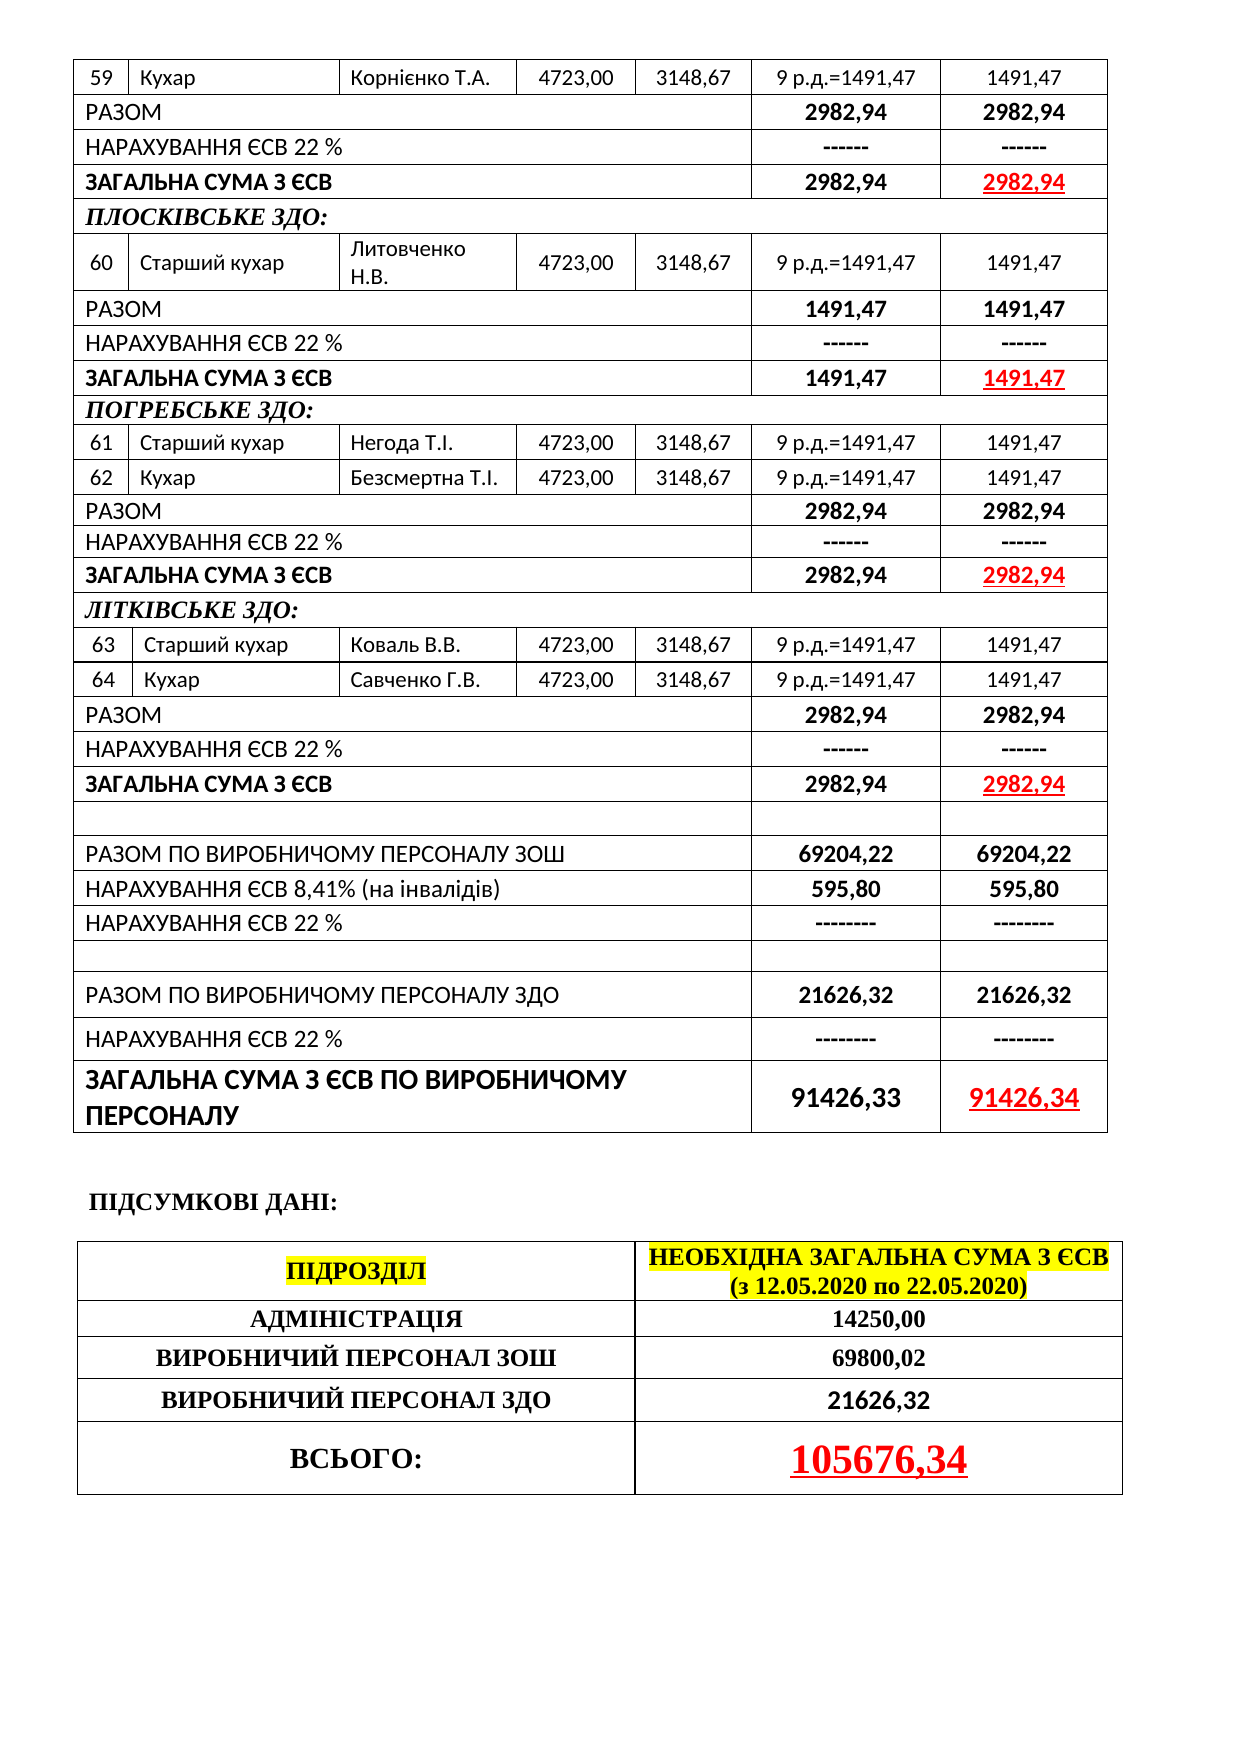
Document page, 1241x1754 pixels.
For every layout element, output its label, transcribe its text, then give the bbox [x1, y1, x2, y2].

table_cell 1491,47 [941, 663, 1107, 696]
table_cell ЗАГАЛЬНА СУМА З ЄСВ ПО ВИРОБНИЧОМУ ПЕРСОНАЛУ [74, 1061, 751, 1132]
table_cell Кухар [129, 60, 339, 94]
table_cell 4723,00 [517, 628, 635, 661]
table_cell 63 [74, 628, 132, 661]
table_cell Кухар [129, 460, 339, 494]
table_cell 1491,47 [941, 460, 1107, 494]
table_cell 9 р.д.=1491,47 [752, 663, 940, 696]
table_cell НАРАХУВАННЯ ЄСВ 8,41% (на інвалідів) [74, 871, 751, 905]
table_cell АДМІНІСТРАЦІЯ [78, 1301, 634, 1336]
table_cell 2982,94 [941, 95, 1107, 129]
table_cell 3148,67 [636, 460, 751, 494]
table_cell 2982,94 [941, 558, 1107, 592]
table_cell Савченко Г.В. [340, 663, 516, 696]
table_cell 4723,00 [517, 663, 635, 696]
table_cell РАЗОМ [74, 291, 751, 325]
table_header ПІДРОЗДІЛ [78, 1242, 634, 1299]
table_cell РАЗОМ ПО ВИРОБНИЧОМУ ПЕРСОНАЛУ ЗОШ [74, 836, 751, 870]
table_cell -------- [941, 1018, 1107, 1060]
table_cell 2982,94 [941, 697, 1107, 731]
table_cell ЛІТКІВСЬКЕ ЗДО: [74, 593, 1107, 627]
table_cell 1491,47 [752, 291, 940, 325]
table_cell 1491,47 [941, 60, 1107, 94]
table_cell 59 [74, 60, 128, 94]
table_cell 2982,94 [752, 165, 940, 198]
table_cell 3148,67 [636, 60, 751, 94]
table_cell 2982,94 [752, 767, 940, 801]
table_cell РАЗОМ ПО ВИРОБНИЧОМУ ПЕРСОНАЛУ ЗДО [74, 972, 751, 1017]
table_cell 91426,33 [752, 1061, 940, 1132]
table_cell НАРАХУВАННЯ ЄСВ 22 % [74, 1018, 751, 1060]
table_header НЕОБХІДНА ЗАГАЛЬНА СУМА З ЄСВ (з 12.05.2020 по 22.05.2020) [636, 1242, 730, 1299]
table_cell 2982,94 [941, 495, 1107, 525]
table_cell 4723,00 [517, 234, 635, 290]
table_cell 14250,00 [636, 1301, 1122, 1336]
table_cell 2982,94 [941, 165, 1107, 198]
table_cell ------ [941, 732, 1107, 766]
table_cell 21626,32 [752, 972, 940, 1017]
table_header НЕОБХІДНА ЗАГАЛЬНА СУМА З ЄСВ (з 12.05.2020 по 22.05.2020) [1027, 1242, 1122, 1299]
table_cell 61 [74, 425, 128, 459]
table_cell 9 р.д.=1491,47 [752, 234, 940, 290]
table_cell 9 р.д.=1491,47 [752, 425, 940, 459]
table_cell ПЛОСКІВСЬКЕ ЗДО: [74, 199, 1107, 233]
table_cell [752, 941, 940, 971]
table_cell 1491,47 [941, 234, 1107, 290]
table_cell 21626,32 [636, 1379, 1122, 1421]
table_cell 3148,67 [636, 628, 751, 661]
table_cell ЗАГАЛЬНА СУМА З ЄСВ [74, 767, 751, 801]
table_cell 1491,47 [941, 628, 1107, 661]
table_cell ВИРОБНИЧИЙ ПЕРСОНАЛ ЗДО [78, 1379, 634, 1421]
table_cell -------- [752, 1018, 940, 1060]
table_cell 595,80 [941, 871, 1107, 905]
table_cell Корнієнко Т.А. [340, 60, 516, 94]
table_cell [74, 941, 751, 971]
table_cell 1491,47 [941, 361, 1107, 394]
table_cell 91426,34 [941, 1061, 1107, 1132]
table_cell НАРАХУВАННЯ ЄСВ 22 % [74, 130, 751, 163]
table_cell РАЗОМ [74, 697, 751, 731]
table_cell [74, 802, 751, 835]
table_cell НАРАХУВАННЯ ЄСВ 22 % [74, 526, 751, 557]
table_cell 1491,47 [941, 291, 1107, 325]
table_cell ВИРОБНИЧИЙ ПЕРСОНАЛ ЗОШ [78, 1337, 634, 1378]
table_cell РАЗОМ [74, 495, 751, 525]
table_cell 9 р.д.=1491,47 [752, 628, 940, 661]
table_cell 9 р.д.=1491,47 [752, 460, 940, 494]
table_cell 105676,34 [636, 1422, 1122, 1494]
table_cell ЗАГАЛЬНА СУМА З ЄСВ [74, 165, 751, 198]
table_cell [941, 941, 1107, 971]
table_cell ------ [941, 326, 1107, 360]
table_cell ------ [941, 130, 1107, 163]
table_cell ------ [752, 732, 940, 766]
table_cell РАЗОМ [74, 95, 751, 129]
table_cell 64 [74, 663, 132, 696]
table_cell 3148,67 [636, 663, 751, 696]
table_cell ПОГРЕБСЬКЕ ЗДО: [74, 396, 1107, 424]
table_cell 3148,67 [636, 234, 751, 290]
table_cell ------ [752, 326, 940, 360]
table_cell Старший кухар [129, 425, 339, 459]
table_cell [941, 802, 1107, 835]
table_cell 69204,22 [752, 836, 940, 870]
table_cell 69800,02 [636, 1337, 1122, 1378]
table_cell Старший кухар [129, 234, 339, 290]
table_cell Старший кухар [133, 628, 339, 661]
table_cell 62 [74, 460, 128, 494]
table_cell 69204,22 [941, 836, 1107, 870]
table_cell ВСЬОГО: [78, 1422, 634, 1494]
table_cell 9 р.д.=1491,47 [752, 60, 940, 94]
table_cell ЗАГАЛЬНА СУМА З ЄСВ [74, 558, 751, 592]
table_cell Безсмертна Т.І. [340, 460, 516, 494]
table_cell ------ [752, 130, 940, 163]
table_cell 595,80 [752, 871, 940, 905]
table_cell НАРАХУВАННЯ ЄСВ 22 % [74, 906, 751, 940]
table_cell 4723,00 [517, 460, 635, 494]
table_cell 2982,94 [752, 697, 940, 731]
table_cell 2982,94 [941, 767, 1107, 801]
table_cell НАРАХУВАННЯ ЄСВ 22 % [74, 326, 751, 360]
table_cell 1491,47 [941, 425, 1107, 459]
table_cell 60 [74, 234, 128, 290]
table_cell Литовченко Н.В. [340, 234, 516, 290]
table_cell 2982,94 [752, 495, 940, 525]
table_cell -------- [941, 906, 1107, 940]
table_cell 4723,00 [517, 425, 635, 459]
table_cell 2982,94 [752, 95, 940, 129]
table_cell Кухар [133, 663, 339, 696]
text ПІДСУМКОВІ ДАНІ: [89, 1187, 1152, 1216]
table_cell НАРАХУВАННЯ ЄСВ 22 % [74, 732, 751, 766]
table_cell ------ [941, 526, 1107, 557]
table_cell 3148,67 [636, 425, 751, 459]
table_cell Негода Т.І. [340, 425, 516, 459]
table_cell [752, 802, 940, 835]
table_cell 4723,00 [517, 60, 635, 94]
table_cell -------- [752, 906, 940, 940]
table_cell 21626,32 [941, 972, 1107, 1017]
table_cell ------ [752, 526, 940, 557]
table_cell 2982,94 [752, 558, 940, 592]
table_cell 1491,47 [752, 361, 940, 394]
table_cell Коваль В.В. [340, 628, 516, 661]
table_cell ЗАГАЛЬНА СУМА З ЄСВ [74, 361, 751, 394]
